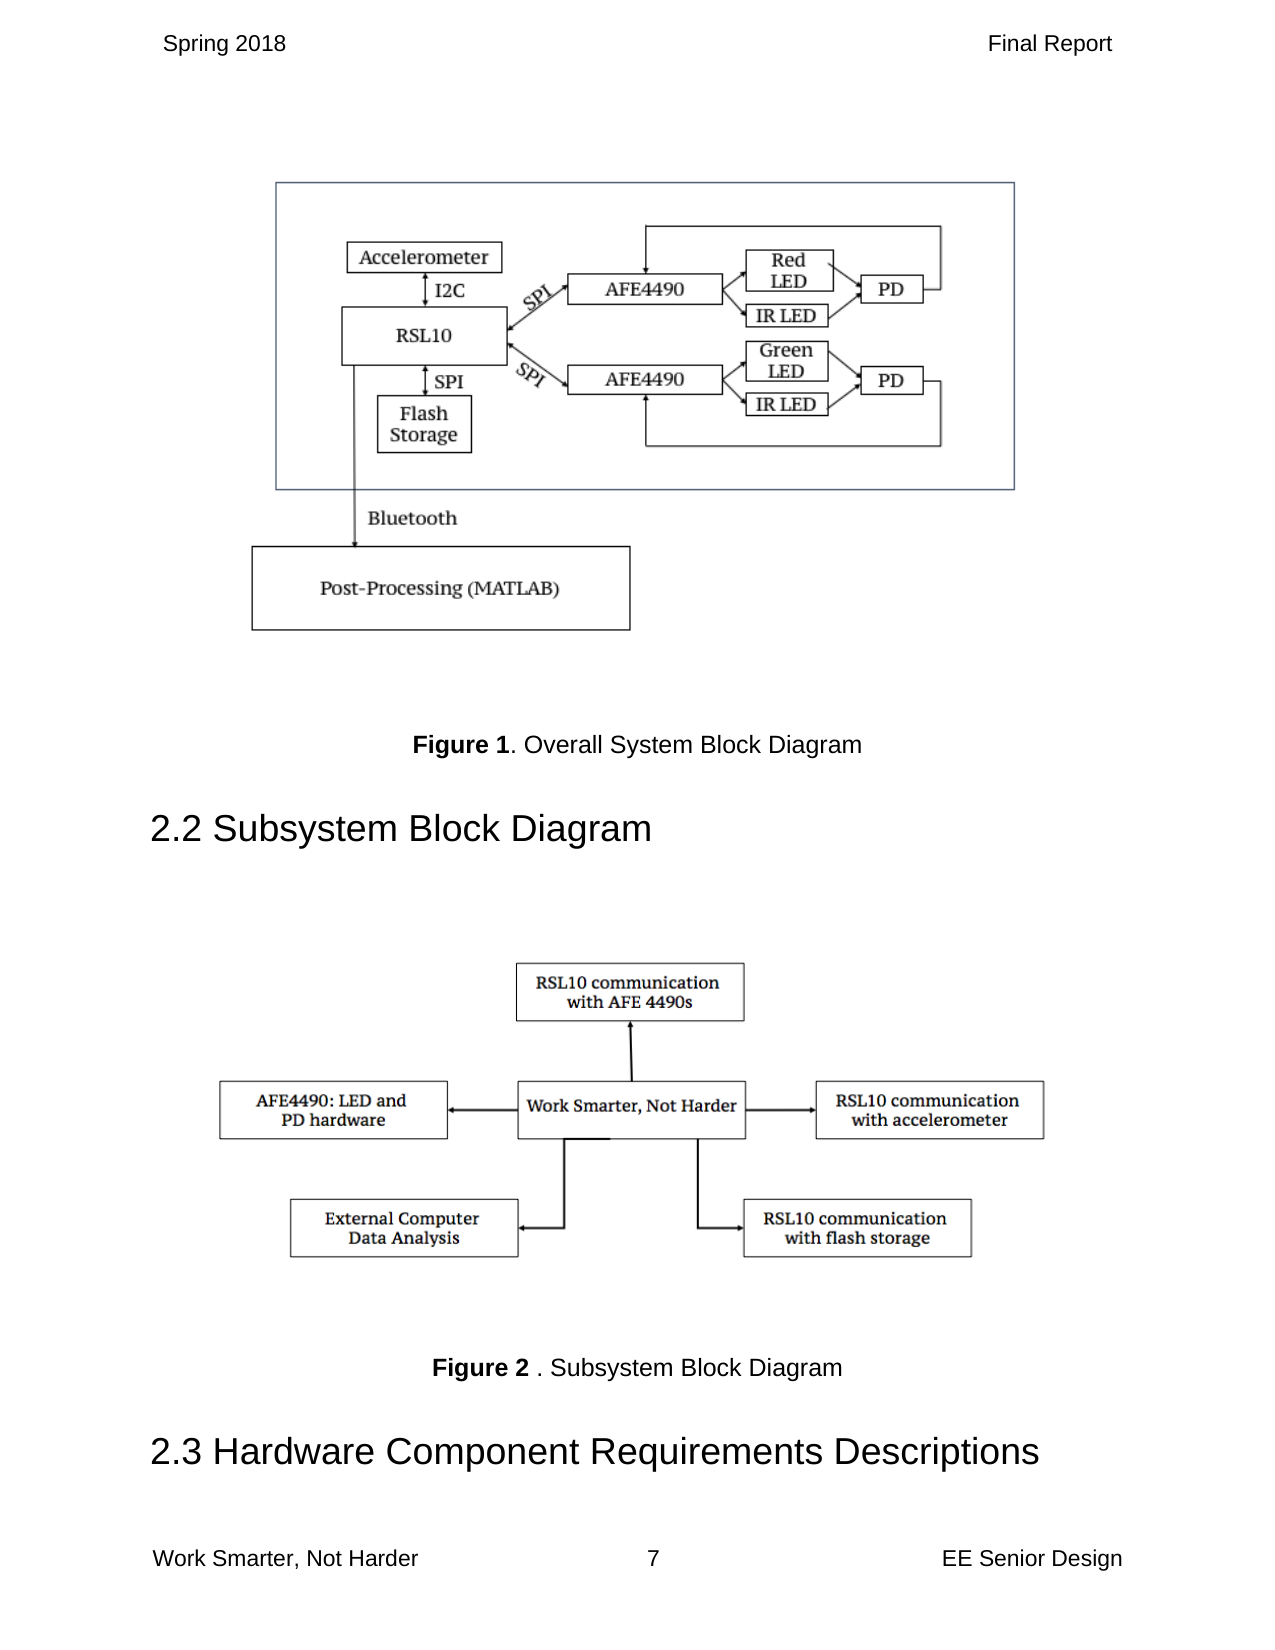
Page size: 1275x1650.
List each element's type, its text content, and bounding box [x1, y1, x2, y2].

picture [150, 911, 1125, 1308]
text 2.2 Subsystem Block Diagram [150, 806, 1125, 849]
text Figure 1. Overall System Block Diagram [150, 730, 1125, 759]
text Figure 2 . Subsystem Block Diagram [150, 1353, 1125, 1382]
text 2.3 Hardware Component Requirements Descriptions [150, 1429, 1125, 1472]
picture [150, 150, 1101, 685]
